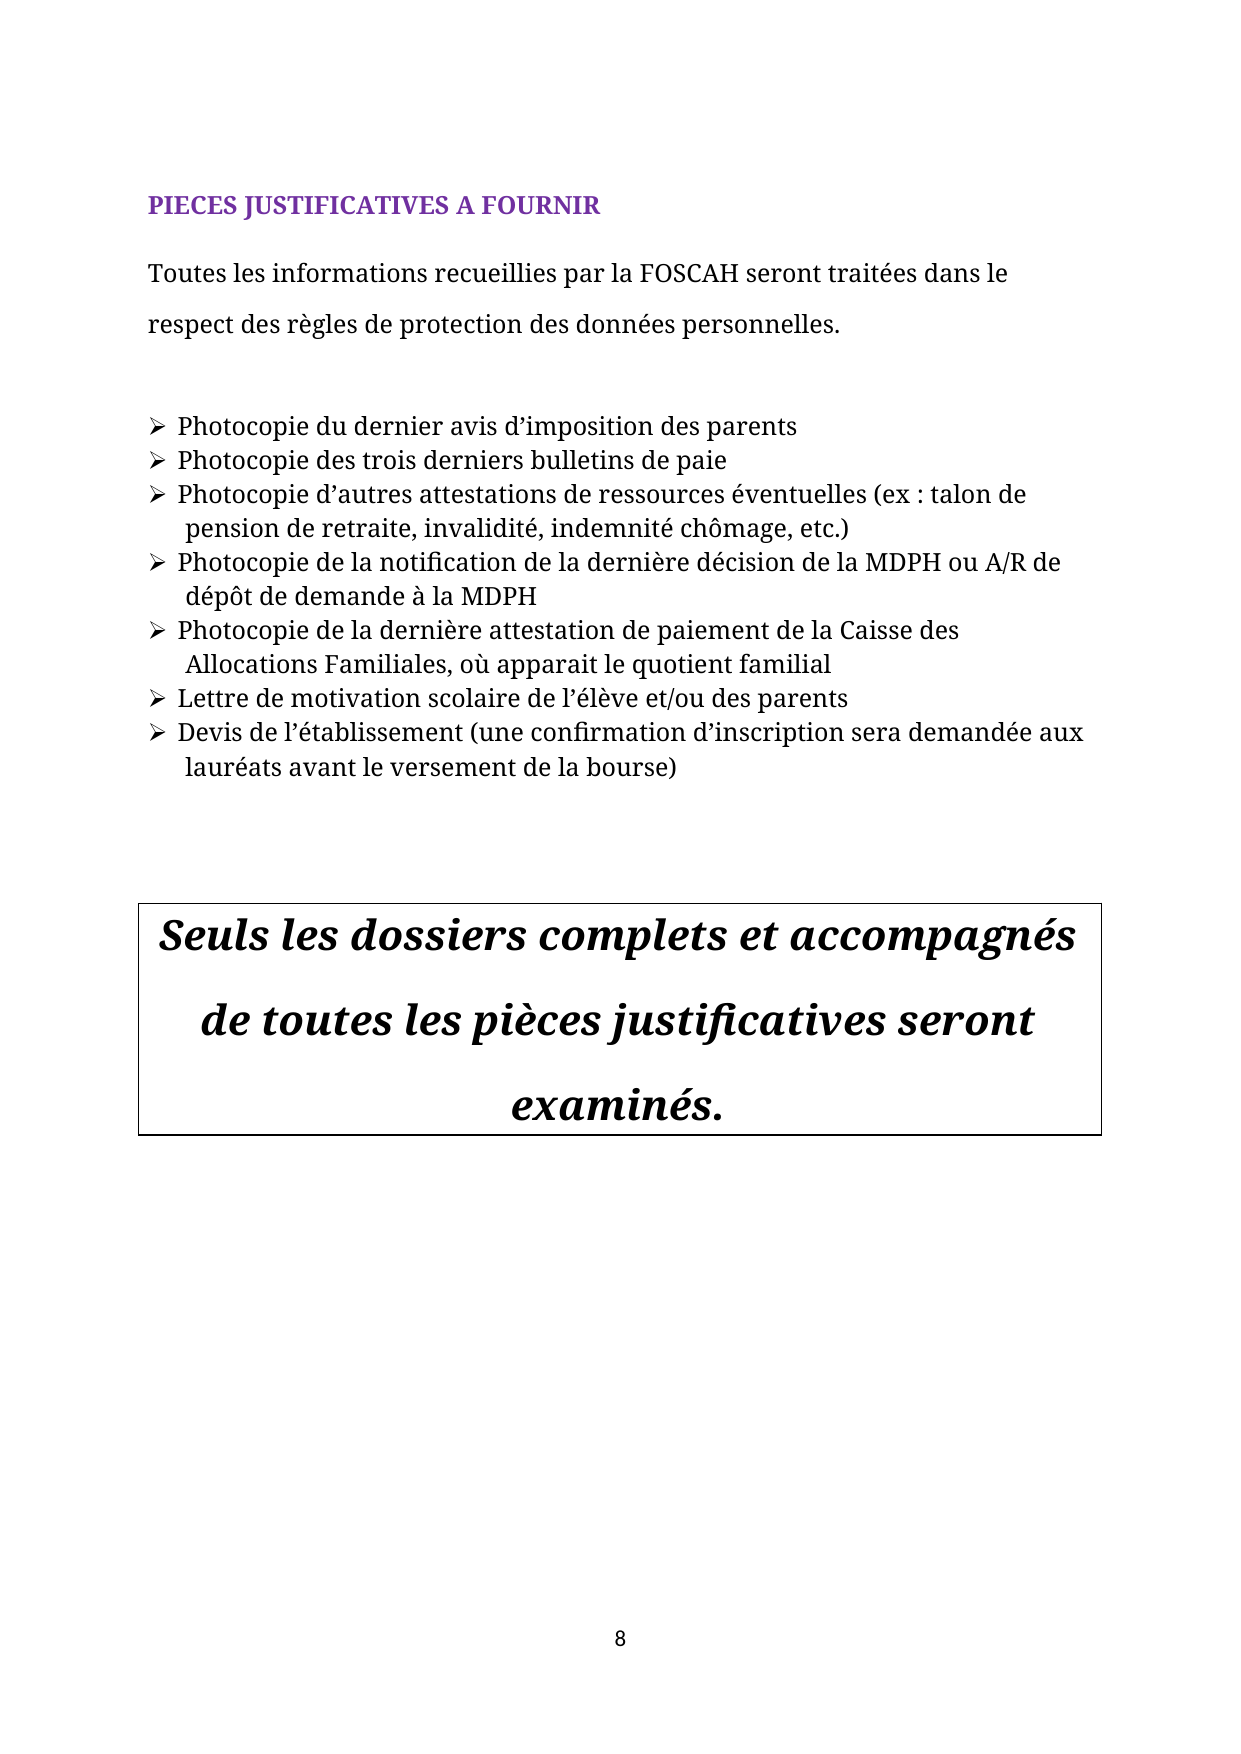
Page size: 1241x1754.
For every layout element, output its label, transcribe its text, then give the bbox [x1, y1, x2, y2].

list Photocopie d’autres attestations de ressources éventuelles (ex : talon de pension de retraite, invalidité, indemnité chômage, etc.) [148, 477, 1092, 545]
list Photocopie des trois derniers bulletins de paie [148, 443, 1092, 477]
text PIECES JUSTIFICATIVES A FOURNIR [148, 187, 1092, 221]
list Photocopie de la notification de la dernière décision de la MDPH ou A/R de dépôt de demande à la MDPH [148, 545, 1092, 613]
text Toutes les informations recueillies par la FOSCAH seront traitées dans le respect des règles de protection des données personnelles. [148, 255, 1092, 341]
list Devis de l’établissement (une confirmation d’inscription sera demandée aux lauréats avant le versement de la bourse) [148, 715, 1092, 783]
text Seuls les dossiers complets et accompagnés de toutes les pièces justificatives seront examinés. [139, 904, 1101, 1134]
list Lettre de motivation scolaire de l’élève et/ou des parents [148, 681, 1092, 715]
list Photocopie du dernier avis d’imposition des parents [148, 408, 1092, 443]
list Photocopie de la dernière attestation de paiement de la Caisse des Allocations Familiales, où apparait le quotient familial [148, 613, 1092, 681]
